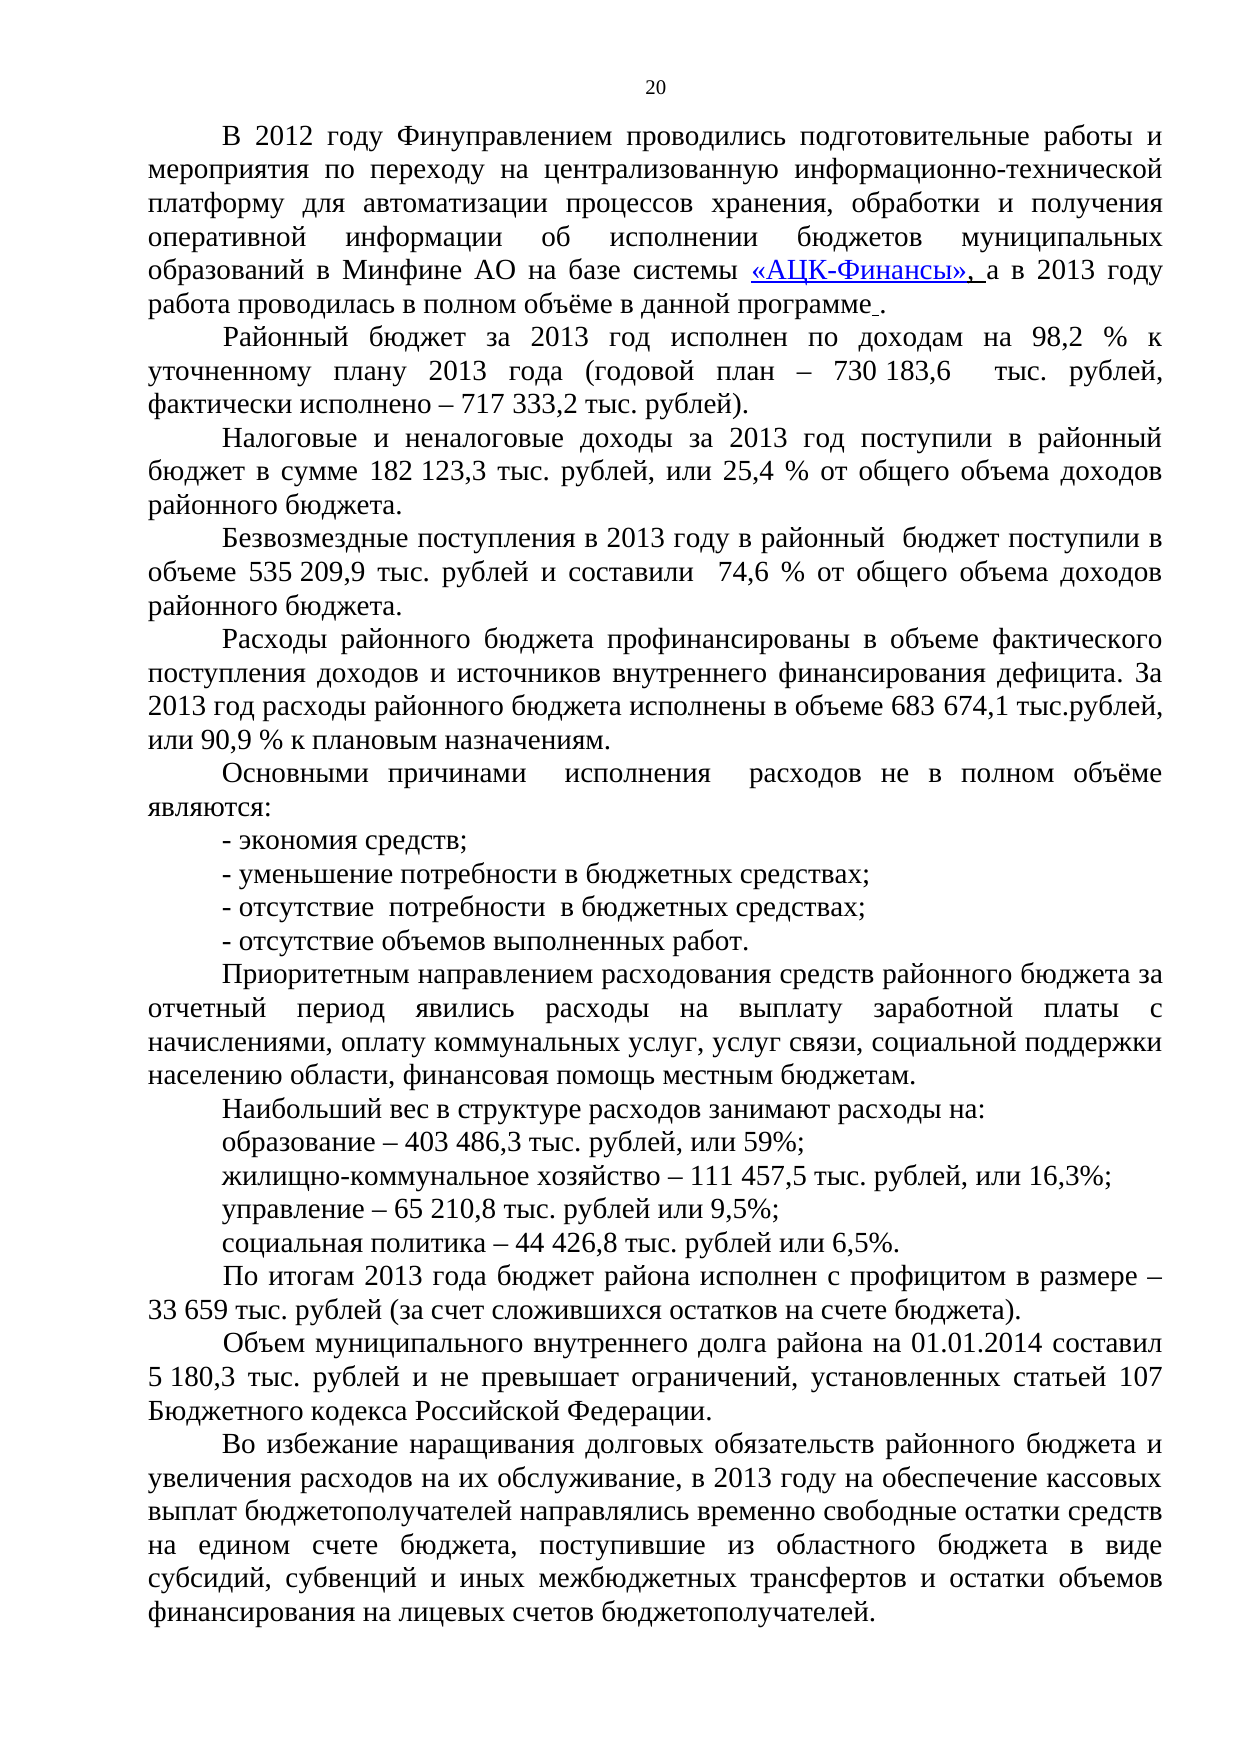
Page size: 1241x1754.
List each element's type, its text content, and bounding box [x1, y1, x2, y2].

text Расходы районного бюджета профинансированы в объеме фактического поступления доходов и источников внутреннего финансирования дефицита. За 2013 год расходы районного бюджета исполнены в объеме 683 674,1 тыс.рублей, или 90,9 % к плановым назначениям. [148, 621, 1163, 755]
list Во избежание наращивания долговых обязательств районного бюджета и увеличения расходов на их обслуживание, в 2013 году на обеспечение кассовых выплат бюджетополучателей направлялись временно свободные остатки средств на едином счете бюджета, поступившие из областного бюджета в виде субсидий, субвенций и иных межбюджетных трансфертов и остатки объемов финансирования на лицевых счетов бюджетополучателей. [148, 1426, 1163, 1627]
text Районный бюджет за 2013 год исполнен по доходам на 98,2 % к уточненному плану 2013 года (годовой план – 730 183,6 тыс. рублей, фактически исполнено – 717 333,2 тыс. рублей). [148, 319, 1163, 420]
text образование – 403 486,3 тыс. рублей, или 59%; [148, 1124, 1163, 1158]
text управление – 65 210,8 тыс. рублей или 9,5%; [148, 1191, 1163, 1225]
text В 2012 году Финуправлением проводились подготовительные работы и мероприятия по переходу на централизованную информационно-технической платформу для автоматизации процессов хранения, обработки и получения оперативной информации об исполнении бюджетов муниципальных образований в Минфине АО на базе системы «АЦК-Финансы», а в 2013 году работа проводилась в полном объёме в данной программе . [148, 118, 1163, 319]
text социальная политика – 44 426,8 тыс. рублей или 6,5%. [148, 1225, 1163, 1258]
text Основными причинами исполнения расходов не в полном объёме являются: [148, 755, 1163, 822]
text жилищно-коммунальное хозяйство – 111 457,5 тыс. рублей, или 16,3%; [148, 1158, 1163, 1191]
text Налоговые и неналоговые доходы за 2013 год поступили в районный бюджет в сумме 182 123,3 тыс. рублей, или 25,4 % от общего объема доходов районного бюджета. [148, 420, 1163, 521]
text По итогам 2013 года бюджет района исполнен с профицитом в размере – 33 659 тыс. рублей (за счет сложившихся остатков на счете бюджета). [148, 1258, 1163, 1326]
text Приоритетным направлением расходования средств районного бюджета за отчетный период явились расходы на выплату заработной платы с начислениями, оплату коммунальных услуг, услуг связи, социальной поддержки населению области, финансовая помощь местным бюджетам. [148, 957, 1163, 1091]
text - отсутствие объемов выполненных работ. [148, 923, 1163, 957]
text Безвозмездные поступления в 2013 году в районный бюджет поступили в объеме 535 209,9 тыс. рублей и составили 74,6 % от общего объема доходов районного бюджета. [148, 521, 1163, 621]
text Объем муниципального внутреннего долга района на 01.01.2014 составил 5 180,3 тыс. рублей и не превышает ограничений, установленных статьей 107 Бюджетного кодекса Российской Федерации. [148, 1326, 1163, 1426]
text - экономия средств; [148, 822, 1163, 856]
text - отсутствие потребности в бюджетных средствах; [148, 889, 1163, 923]
text Наибольший вес в структуре расходов занимают расходы на: [148, 1091, 1163, 1124]
text - уменьшение потребности в бюджетных средствах; [148, 856, 1163, 889]
